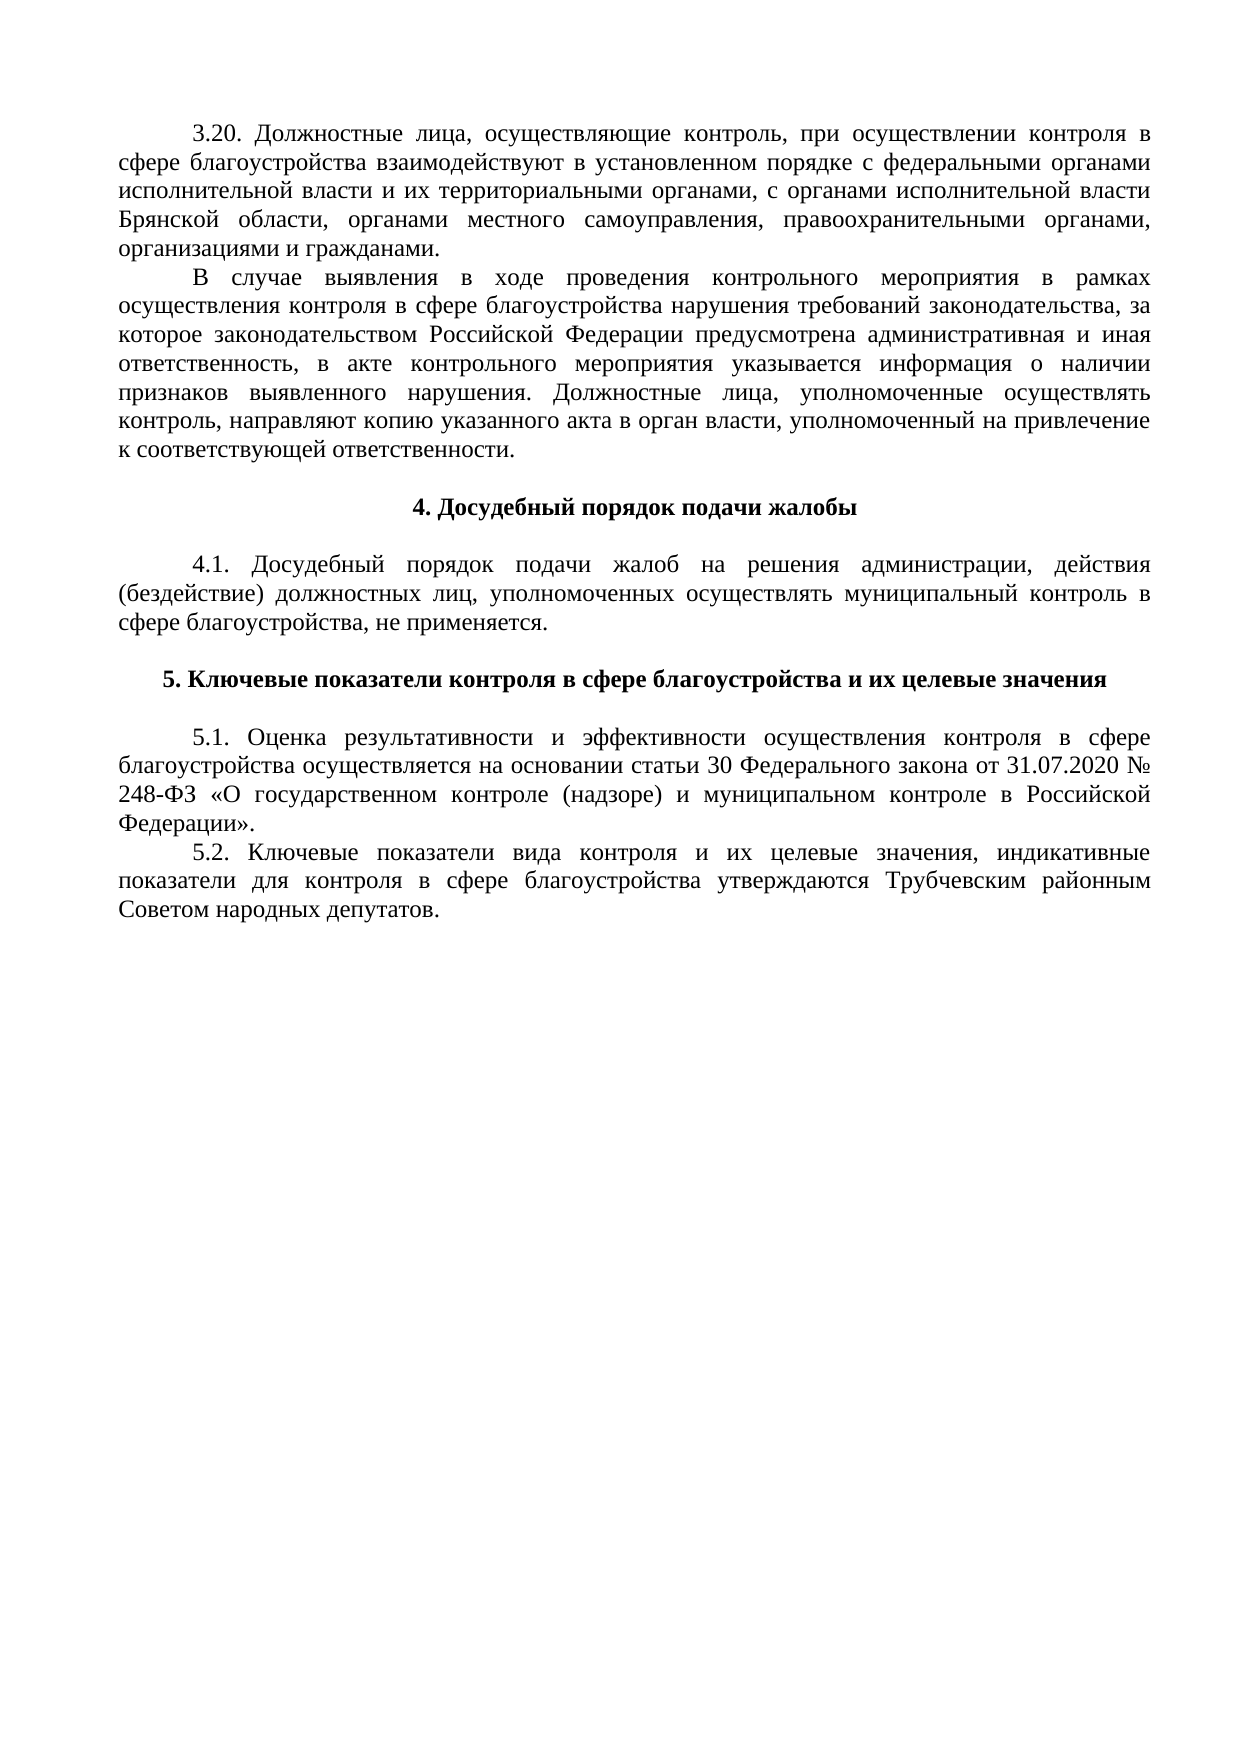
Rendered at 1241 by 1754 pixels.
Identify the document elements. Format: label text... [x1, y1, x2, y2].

text 5.2. Ключевые показатели вида контроля и их целевые значения, индикативные показатели для контроля в сфере благоустройства утверждаются Трубчевским районным Советом народных депутатов. [118, 837, 1152, 923]
text 5.1. Оценка результативности и эффективности осуществления контроля в сфере благоустройства осуществляется на основании статьи 30 Федерального закона от 31.07.2020 № 248-ФЗ «О государственном контроле (надзоре) и муниципальном контроле в Российской Федерации». [118, 722, 1152, 837]
text В случае выявления в ходе проведения контрольного мероприятия в рамках осуществления контроля в сфере благоустройства нарушения требований законодательства, за которое законодательством Российской Федерации предусмотрена административная и иная ответственность, в акте контрольного мероприятия указывается информация о наличии признаков выявленного нарушения. Должностные лица, уполномоченные осуществлять контроль, направляют копию указанного акта в орган власти, уполномоченный на привлечение к соответствующей ответственности. [118, 262, 1152, 463]
text 3.20. Должностные лица, осуществляющие контроль, при осуществлении контроля в сфере благоустройства взаимодействуют в установленном порядке с федеральными органами исполнительной власти и их территориальными органами, с органами исполнительной власти Брянской области, органами местного самоуправления, правоохранительными органами, организациями и гражданами. [118, 118, 1152, 262]
text 4. Досудебный порядок подачи жалобы [118, 492, 1152, 521]
text 5. Ключевые показатели контроля в сфере благоустройства и их целевые значения [118, 664, 1152, 693]
text 4.1. Досудебный порядок подачи жалоб на решения администрации, действия (бездействие) должностных лиц, уполномоченных осуществлять муниципальный контроль в сфере благоустройства, не применяется. [118, 549, 1152, 636]
